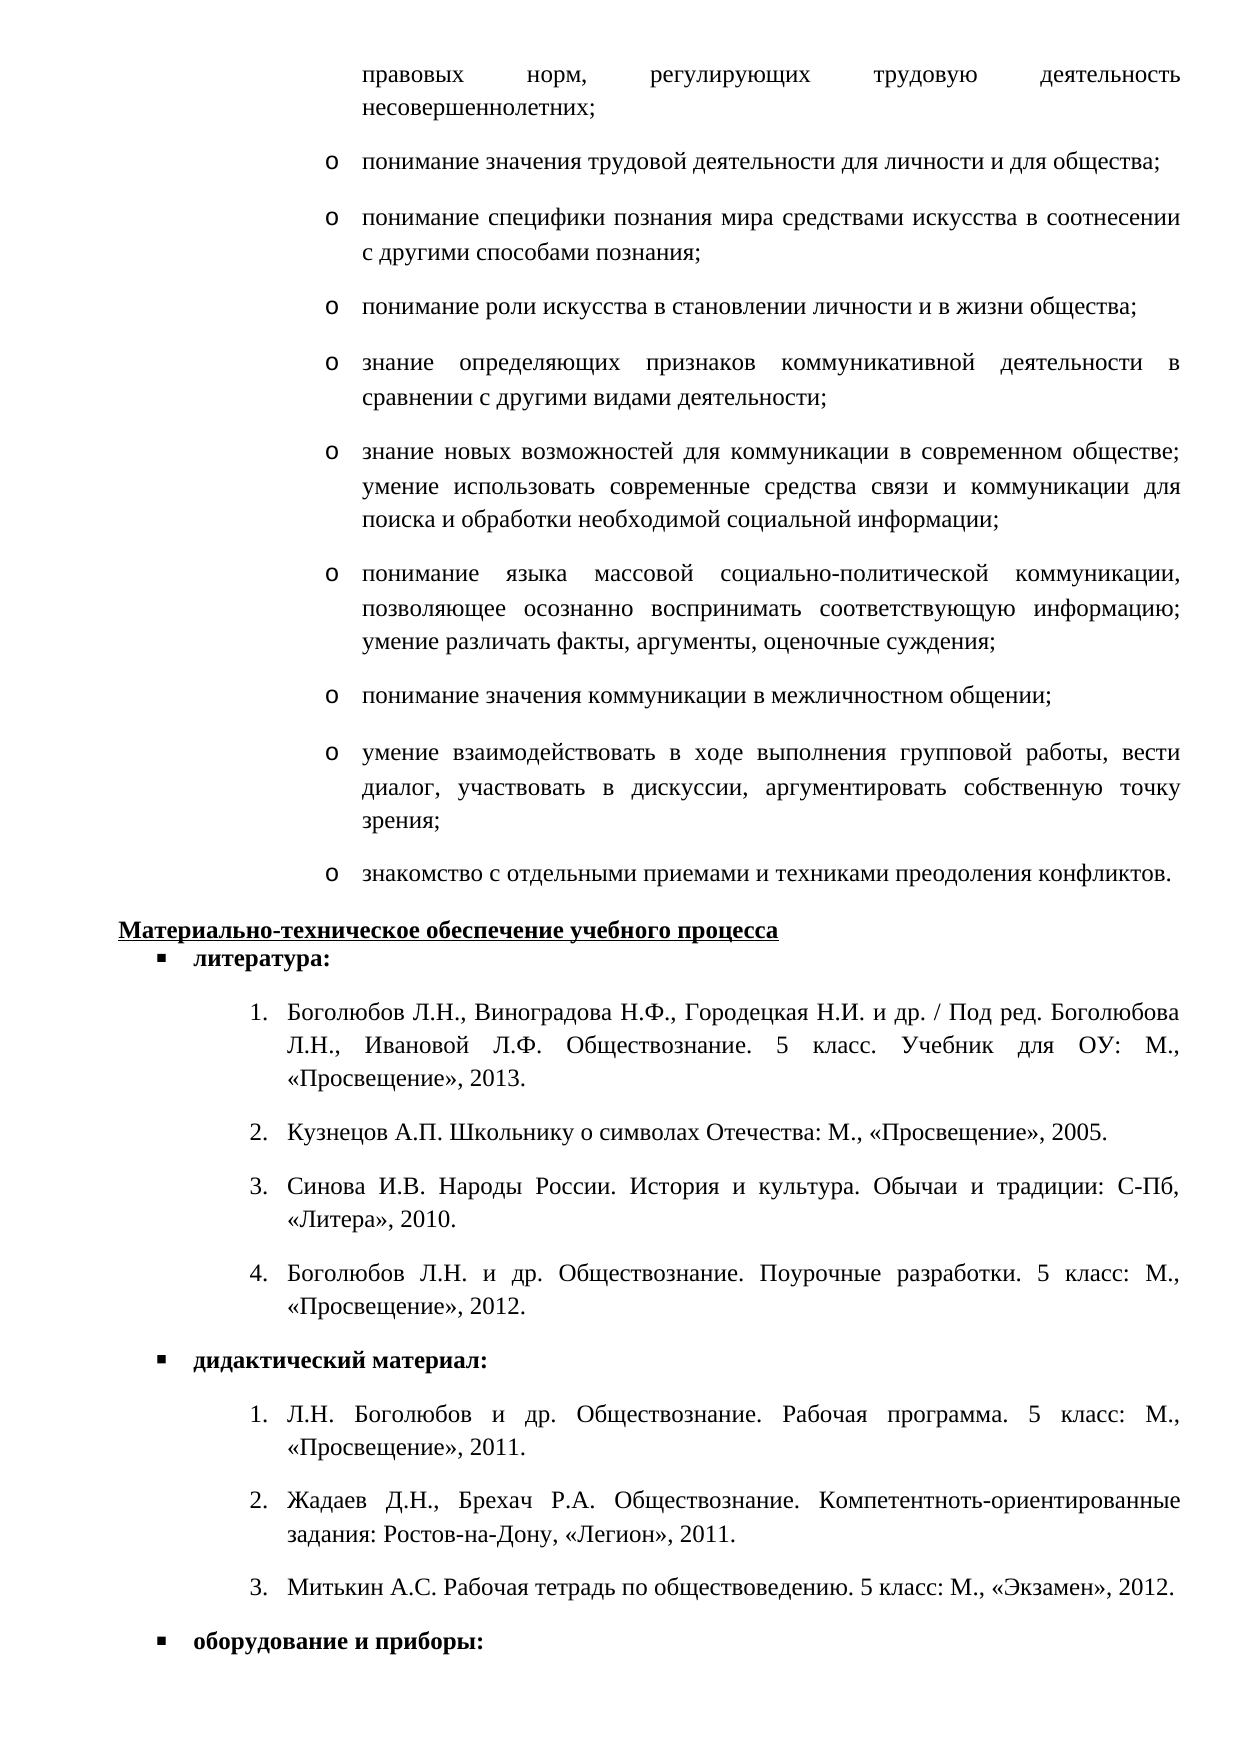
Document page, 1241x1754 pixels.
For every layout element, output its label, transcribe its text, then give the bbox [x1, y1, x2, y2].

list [324, 59, 1181, 121]
list Л.Н. Боголюбов и др. Обществознание. Рабочая программа. 5 класс: М., «Просвещение», 2011. [249, 1399, 1181, 1461]
list понимание языка массовой социально-политической коммуникации, позволяющее осознанно воспринимать соответствующую информацию; умение различать факты, аргументы, оценочные суждения; [324, 558, 1181, 655]
list понимание специфики познания мира средствами искусства в соотнесении с другими способами познания; [324, 202, 1181, 266]
list Кузнецов А.П. Школьнику о символах Отечества: М., «Просвещение», 2005. [249, 1117, 1181, 1146]
list умение взаимодействовать в ходе выполнения групповой работы, вести диалог, участвовать в дискуссии, аргументировать собственную точку зрения; [324, 737, 1181, 833]
list понимание роли искусства в становлении личности и в жизни общества; [324, 291, 1181, 322]
list Митькин А.С. Рабочая тетрадь по обществоведению. 5 класс: М., «Экзамен», 2012. [249, 1572, 1181, 1601]
list знакомство с отдельными приемами и техниками преодоления конфликтов. [324, 858, 1181, 889]
text Материально-техническое обеспечение учебного процесса [118, 915, 1181, 943]
list Боголюбов Л.Н., Виноградова Н.Ф., Городецкая Н.И. и др. / Под ред. Боголюбова Л.Н., Ивановой Л.Ф. Обществознание. 5 класс. Учебник для ОУ: М., «Просвещение», 2013. [249, 997, 1181, 1092]
list понимание значения коммуникации в межличностном общении; [324, 680, 1181, 711]
list оборудование и приборы: [156, 1626, 1181, 1655]
list дидактический материал: [156, 1345, 1181, 1374]
list знание новых возможностей для коммуникации в современном обществе; умение использовать современные средства связи и коммуникации для поиска и обработки необходимой социальной информации; [324, 436, 1181, 533]
list Синова И.В. Народы России. История и культура. Обычаи и традиции: С-Пб, «Литера», 2010. [249, 1171, 1181, 1233]
list литература: [156, 943, 1181, 972]
list понимание значения трудовой деятельности для личности и для общества; [324, 146, 1181, 177]
list Жадаев Д.Н., Брехач Р.А. Обществознание. Компетентноть-ориентированные задания: Ростов-на-Дону, «Легион», 2011. [249, 1486, 1181, 1547]
list знание определяющих признаков коммуникативной деятельности в сравнении с другими видами деятельности; [324, 347, 1181, 411]
list Боголюбов Л.Н. и др. Обществознание. Поурочные разработки. 5 класс: М., «Просвещение», 2012. [249, 1258, 1181, 1320]
